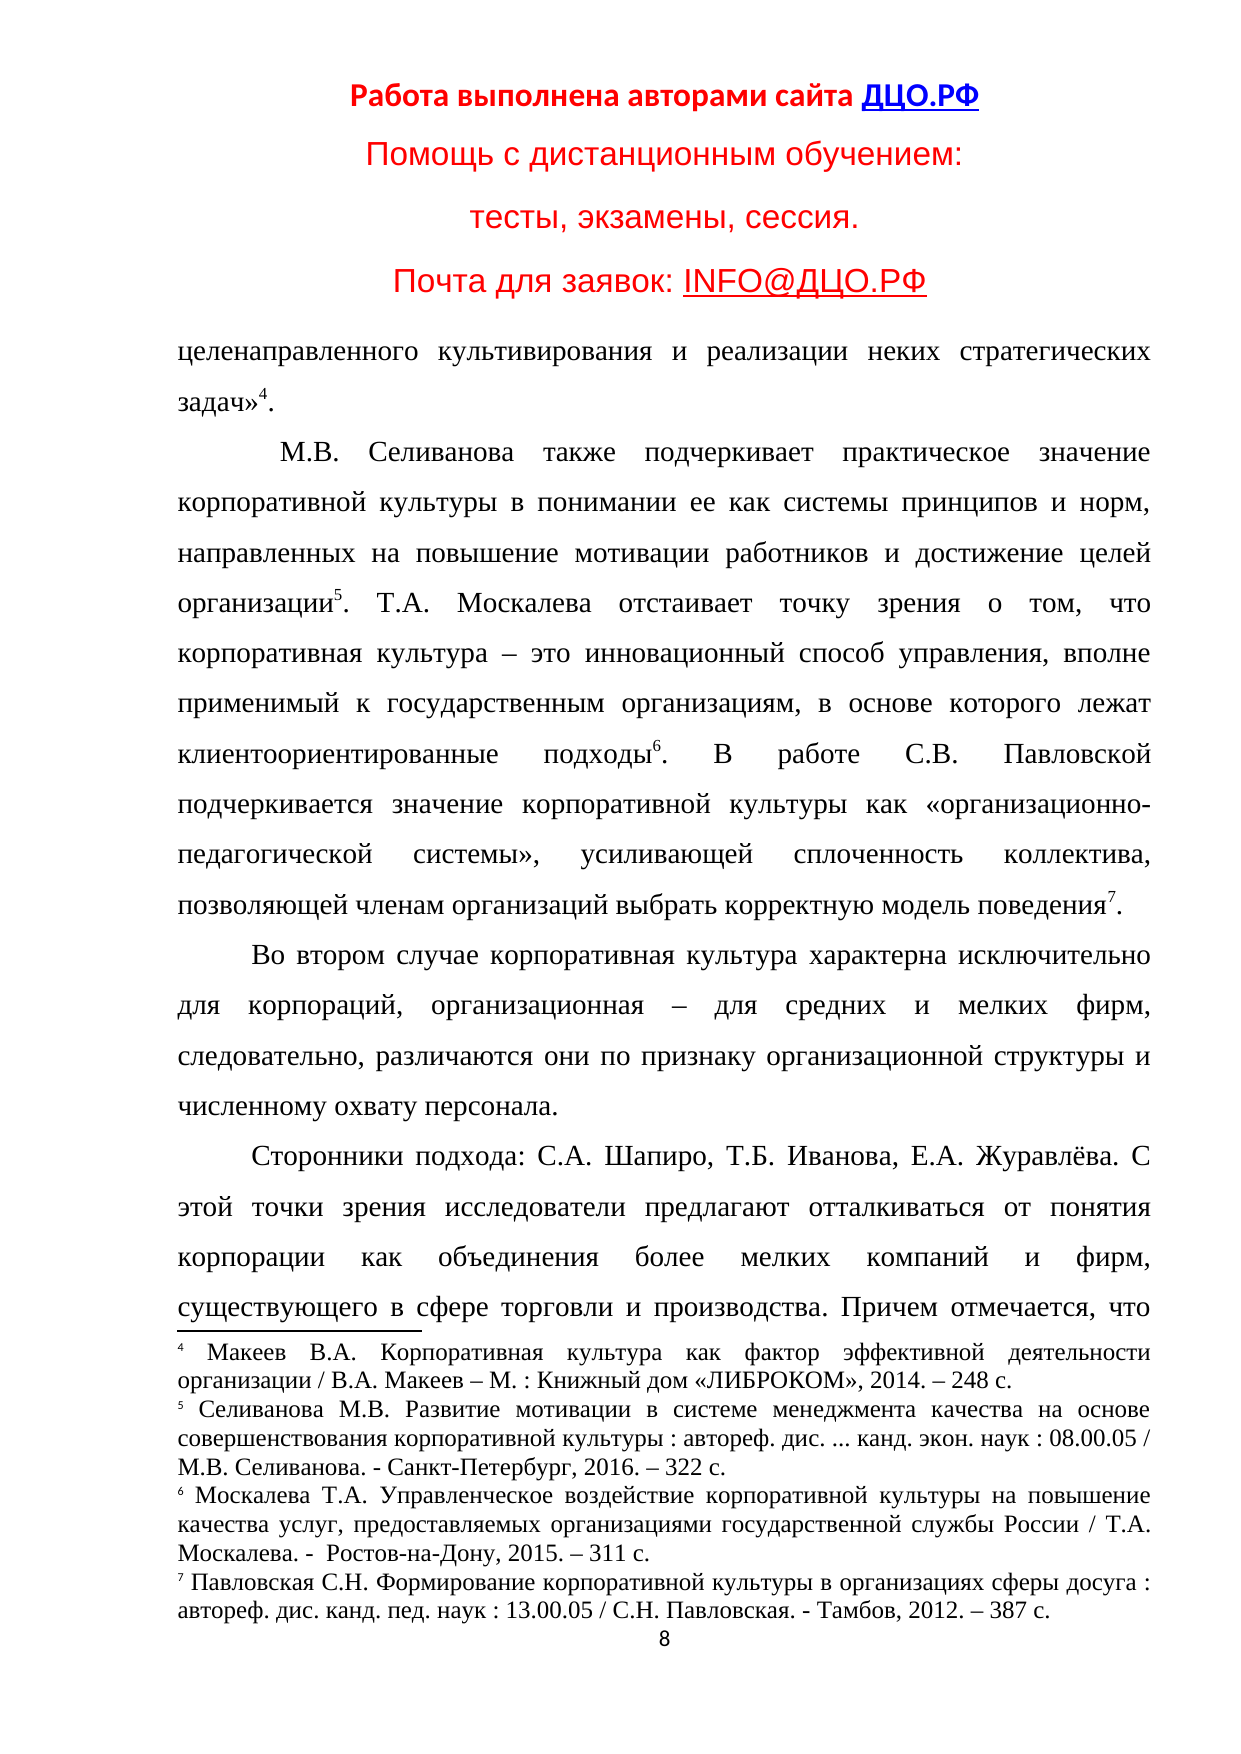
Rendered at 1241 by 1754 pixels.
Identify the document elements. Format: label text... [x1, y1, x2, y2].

list Во втором случае корпоративная культура характерна исключительно для корпораций, организационная – для средних и мелких фирм, следовательно, различаются они по признаку организационной структуры и численному охвату персонала. [177, 937, 1152, 1122]
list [177, 1138, 1152, 1323]
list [177, 333, 1152, 417]
list М.В. Селиванова также подчеркивает практическое значение корпоративной культуры в понимании ее как системы принципов и норм, направленных на повышение мотивации работников и достижение целей организации. Т.А. Москалева отстаивает точку зрения о том, что корпоративная культура – это инновационный способ управления, вполне применимый к государственным организациям, в основе которого лежат клиентоориентированные подходы. В работе С.В. Павловской подчеркивается значение корпоративной культуры как «организационно-педагогической системы», усиливающей сплоченность коллектива, позволяющей членам организаций выбрать корректную модель поведения. [177, 434, 1152, 920]
